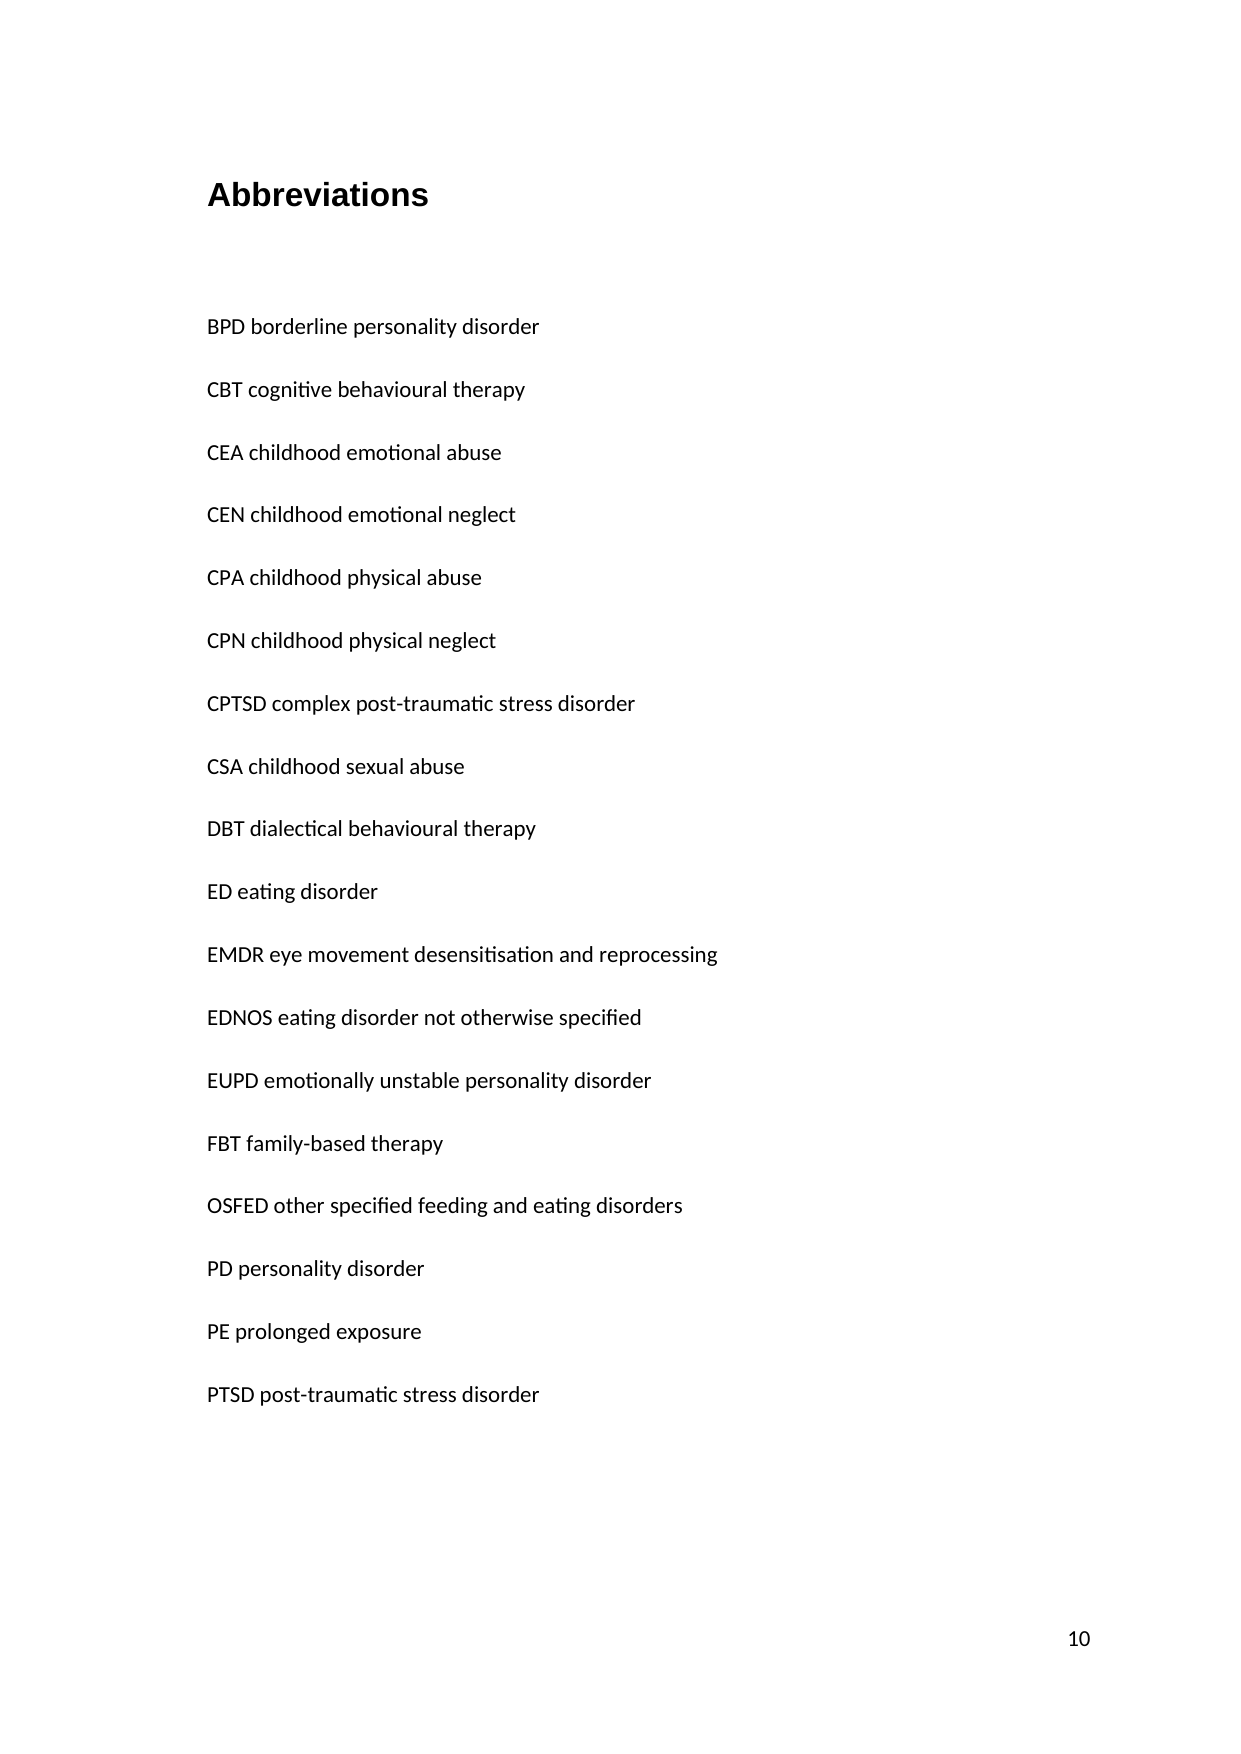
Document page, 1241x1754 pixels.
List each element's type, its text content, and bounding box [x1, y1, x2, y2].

text EDNOS eating disorder not otherwise specified [207, 1003, 1090, 1031]
text CBT cognitive behavioural therapy [207, 375, 1090, 403]
text BPD borderline personality disorder [207, 312, 1090, 340]
text FBT family-based therapy [207, 1129, 1090, 1157]
text CSA childhood sexual abuse [207, 752, 1090, 780]
subtitle Abbreviations [207, 175, 1090, 213]
text EMDR eye movement desensitisation and reprocessing [207, 940, 1090, 968]
text CPN childhood physical neglect [207, 626, 1090, 654]
text CPA childhood physical abuse [207, 563, 1090, 591]
text DBT dialectical behavioural therapy [207, 814, 1090, 843]
text PD personality disorder [207, 1254, 1090, 1282]
text EUPD emotionally unstable personality disorder [207, 1066, 1090, 1094]
text CPTSD complex post-traumatic stress disorder [207, 689, 1090, 717]
text PTSD post-traumatic stress disorder [207, 1380, 1090, 1408]
text PE prolonged exposure [207, 1317, 1090, 1345]
text CEA childhood emotional abuse [207, 438, 1090, 466]
text CEN childhood emotional neglect [207, 501, 1090, 528]
text OSFED other specified feeding and eating disorders [207, 1191, 1090, 1219]
text ED eating disorder [207, 877, 1090, 905]
